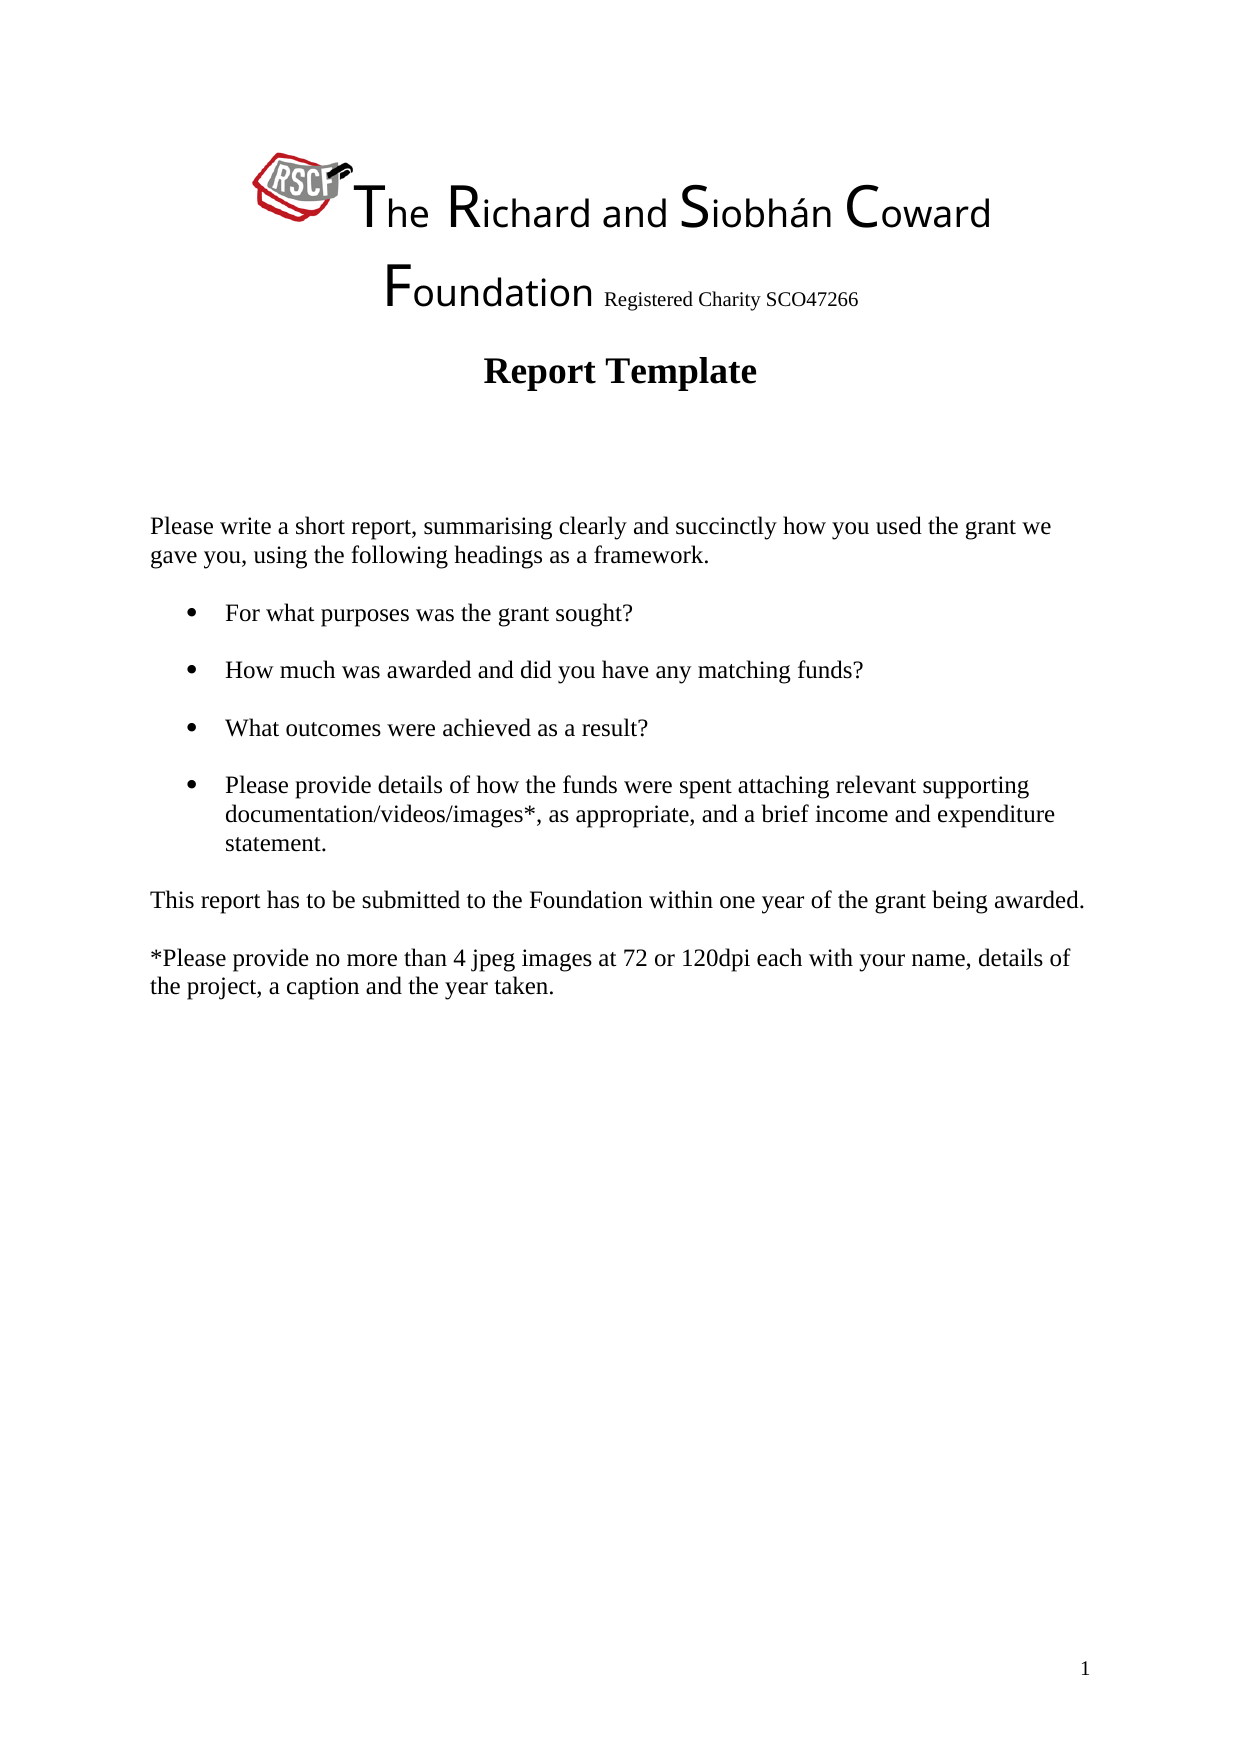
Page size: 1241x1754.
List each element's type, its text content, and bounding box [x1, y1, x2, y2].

list What outcomes were achieved as a result? [187, 713, 1090, 741]
text *Please provide no more than 4 jpeg images at 72 or 120dpi each with your name, details of the project, a caption and the year taken. [150, 943, 1090, 1000]
list For what purposes was the grant sought? [187, 598, 1090, 626]
text Report Template [150, 348, 1090, 391]
text Please write a short report, summarising clearly and succinctly how you used the grant we gave you, using the following headings as a framework. [150, 511, 1090, 569]
picture [248, 150, 354, 228]
list Please provide details of how the funds were spent attaching relevant supporting documentation/videos/images*, as appropriate, and a brief income and expenditure statement. [187, 770, 1090, 856]
list How much was awarded and did you have any matching funds? [187, 655, 1090, 684]
text The Richard and Siobhán Coward Foundation Registered Charity SCO47266 [150, 150, 1090, 324]
text This report has to be submitted to the Foundation within one year of the grant being awarded. [150, 885, 1090, 914]
